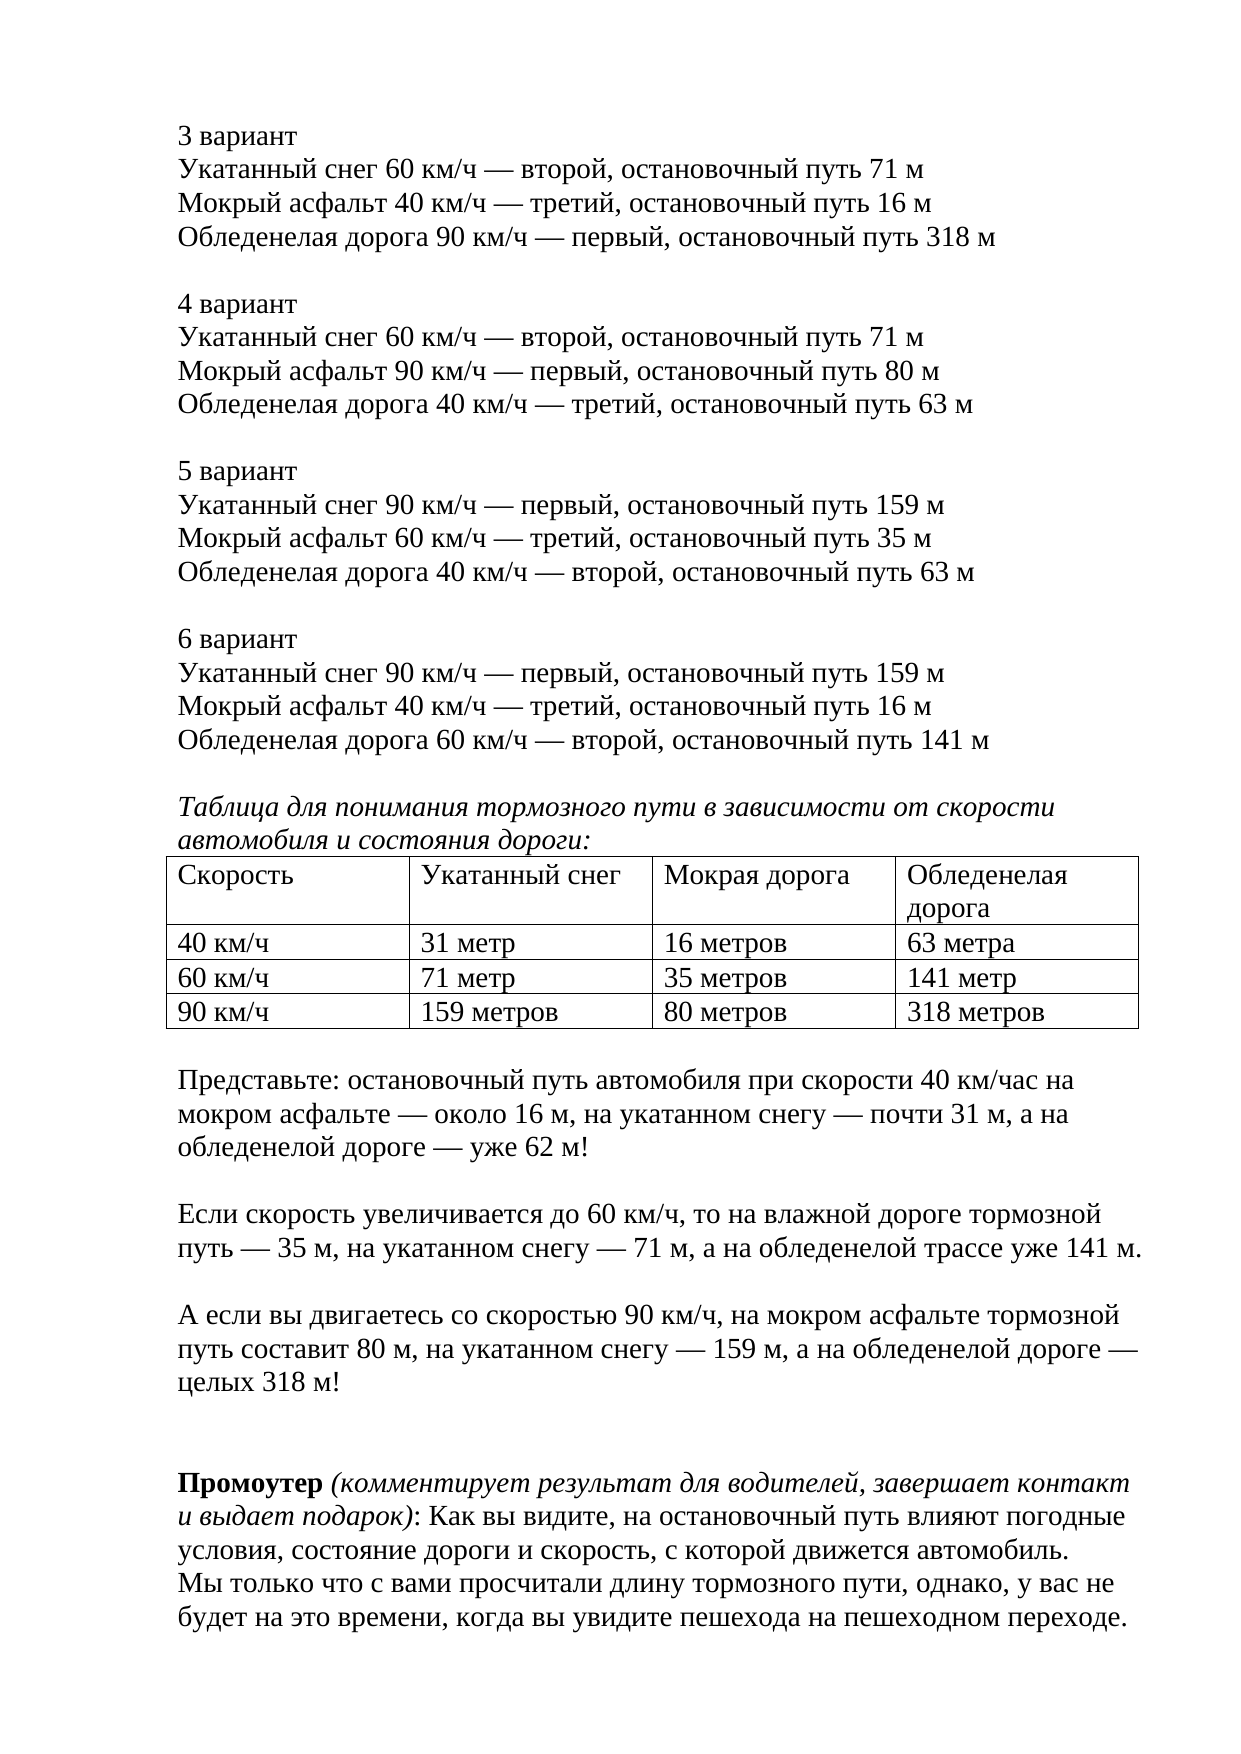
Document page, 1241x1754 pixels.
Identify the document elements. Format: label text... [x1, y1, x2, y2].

text Мокрый асфальт 40 км/ч — третий, остановочный путь 16 м [177, 688, 1152, 722]
text Промоутер (комментирует результат для водителей, завершает контакт и выдает подарок): Как вы видите, на остановочный путь влияют погодные условия, состояние дороги и скорость, с которой движется автомобиль. [177, 1465, 1152, 1566]
text 6 вариант [177, 621, 1152, 655]
text Таблица для понимания тормозного пути в зависимости от скорости автомобиля и состояния дороги: [177, 789, 1152, 856]
table_cell 60 км/ч [167, 960, 409, 993]
text А если вы двигаетесь со скоростью 90 км/ч, на мокром асфальте тормозной путь составит 80 м, на укатанном снегу — 159 м, а на обледенелой дороге — целых 318 м! [177, 1297, 1152, 1398]
text Обледенелая дорога 60 км/ч — второй, остановочный путь 141 м [177, 722, 1152, 755]
table_header Скорость [167, 857, 409, 924]
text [177, 1566, 1152, 1633]
table_header Мокрая дорога [653, 857, 895, 924]
text Мокрый асфальт 90 км/ч — первый, остановочный путь 80 м [177, 353, 1152, 386]
text Если скорость увеличивается до 60 км/ч, то на влажной дороге тормозной путь — 35 м, на укатанном снегу — 71 м, а на обледенелой трассе уже 141 м. [177, 1197, 1152, 1264]
text Обледенелая дорога 40 км/ч — второй, остановочный путь 63 м [177, 554, 1152, 588]
text Мокрый асфальт 60 км/ч — третий, остановочный путь 35 м [177, 521, 1152, 554]
text Обледенелая дорога 40 км/ч — третий, остановочный путь 63 м [177, 386, 1152, 420]
text 4 вариант [177, 286, 1152, 319]
table_cell 159 метров [410, 994, 652, 1028]
table_cell 141 метр [896, 960, 1138, 993]
table_cell 35 метров [653, 960, 895, 993]
text Укатанный снег 90 км/ч — первый, остановочный путь 159 м [177, 655, 1152, 688]
text Представьте: остановочный путь автомобиля при скорости 40 км/час на мокром асфальте — около 16 м, на укатанном снегу — почти 31 м, а на обледенелой дороге — уже 62 м! [177, 1062, 1152, 1163]
table_header Укатанный снег [410, 857, 652, 924]
text Мокрый асфальт 40 км/ч — третий, остановочный путь 16 м [177, 185, 1152, 219]
text Укатанный снег 60 км/ч — второй, остановочный путь 71 м [177, 319, 1152, 353]
text Обледенелая дорога 90 км/ч — первый, остановочный путь 318 м [177, 219, 1152, 252]
table_cell 80 метров [653, 994, 895, 1028]
text Укатанный снег 60 км/ч — второй, остановочный путь 71 м [177, 152, 1152, 185]
table_cell 40 км/ч [167, 925, 409, 959]
table_cell 71 метр [410, 960, 652, 993]
text Укатанный снег 90 км/ч — первый, остановочный путь 159 м [177, 487, 1152, 521]
table_cell 31 метр [410, 925, 652, 959]
text 5 вариант [177, 453, 1152, 487]
table_cell 16 метров [653, 925, 895, 959]
table_header Обледенелая дорога [896, 857, 1138, 924]
table_cell 63 метра [896, 925, 1138, 959]
text 3 вариант [177, 118, 1152, 152]
table_cell 318 метров [896, 994, 1138, 1028]
table_cell 90 км/ч [167, 994, 409, 1028]
